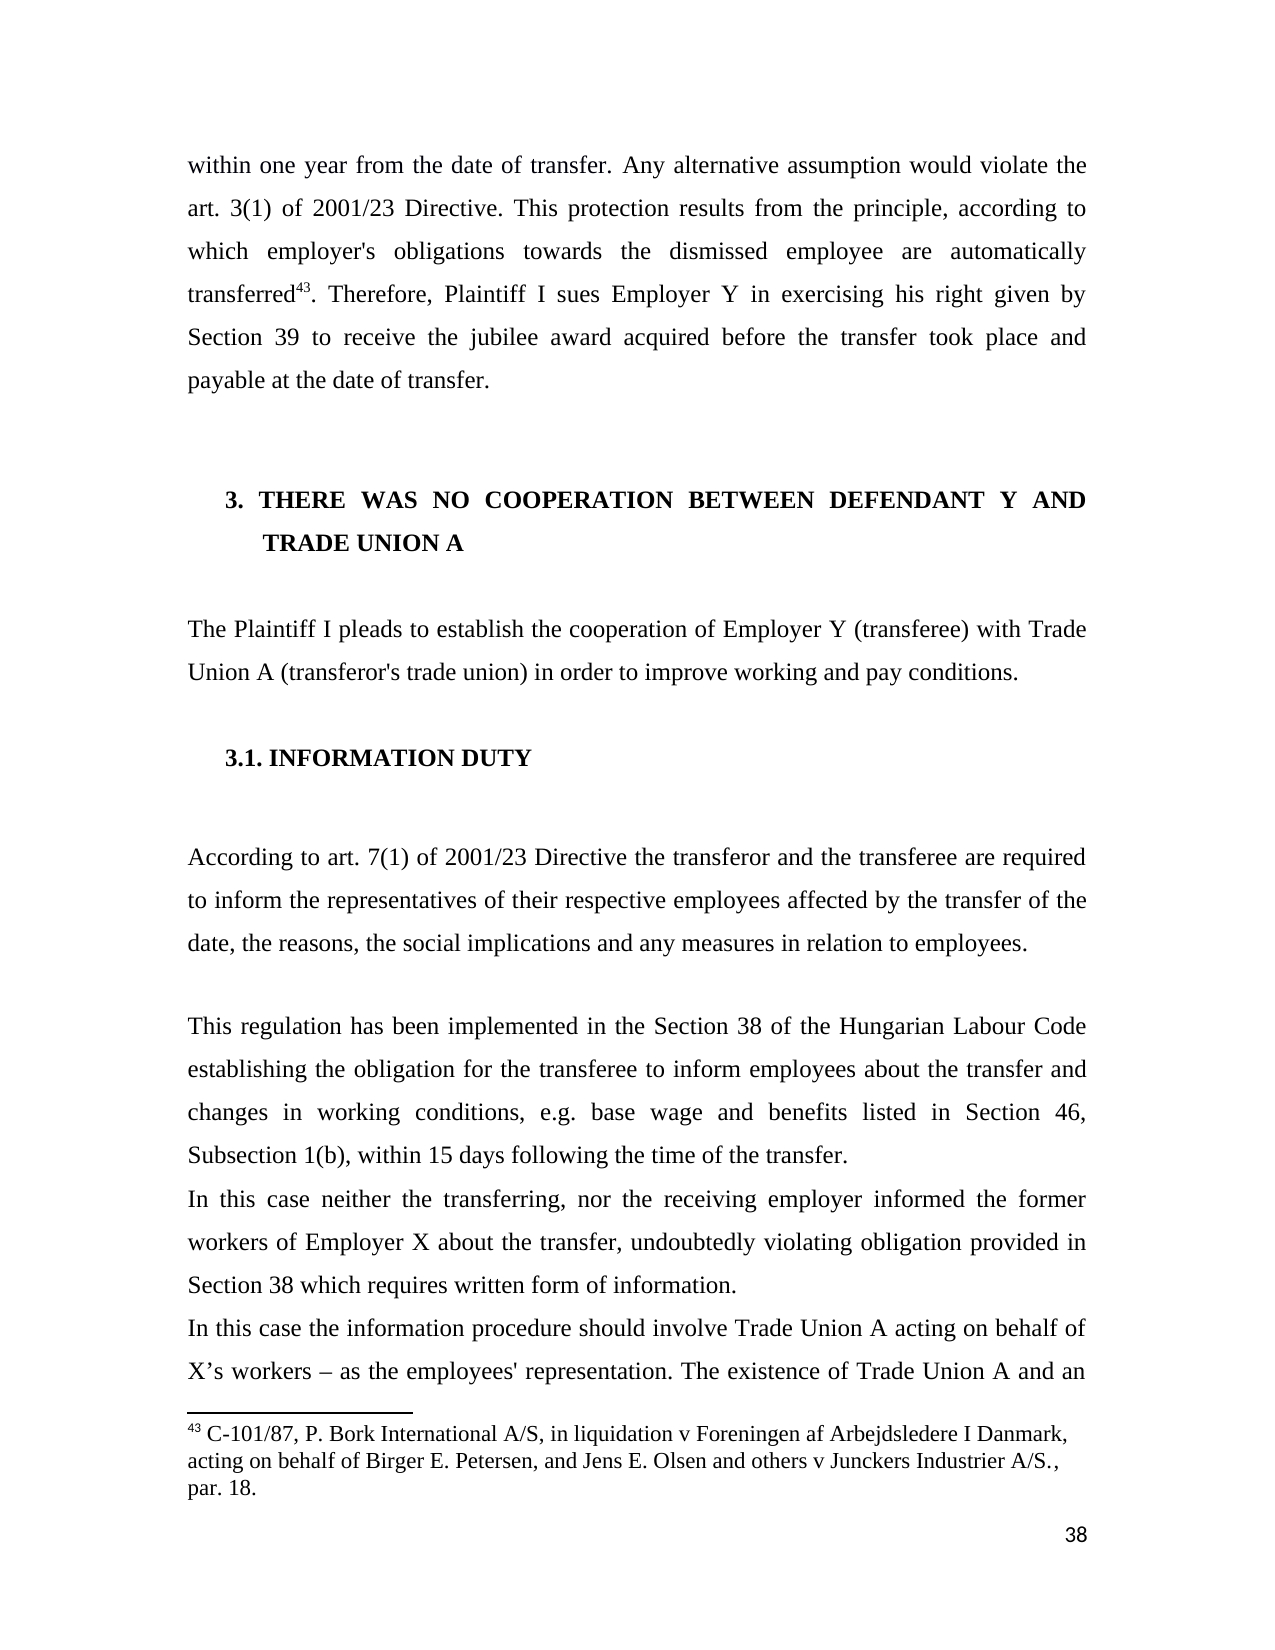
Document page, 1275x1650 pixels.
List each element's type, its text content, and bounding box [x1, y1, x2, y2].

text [187, 150, 1087, 394]
text According to art. 7(1) of 2001/23 Directive the transferor and the transferee are required to inform the representatives of their respective employees affected by the transfer of the date, the reasons, the social implications and any measures in relation to employees. [187, 842, 1087, 957]
subtitle 3. THERE WAS NO COOPERATION BETWEEN DEFENDANT Y AND TRADE UNION A [225, 485, 1087, 557]
text This regulation has been implemented in the Section 38 of the Hungarian Labour Code establishing the obligation for the transferee to inform employees about the transfer and changes in working conditions, e.g. base wage and benefits listed in Section 46, Subsection 1(b), within 15 days following the time of the transfer. [187, 1011, 1087, 1169]
subtitle 3.1. INFORMATION DUTY [225, 743, 1087, 772]
text The Plaintiff I pleads to establish the cooperation of Employer Y (transferee) with Trade Union A (transferor's trade union) in order to improve working and pay conditions. [187, 614, 1087, 686]
text In this case neither the transferring, nor the receiving employer informed the former workers of Employer X about the transfer, undoubtedly violating obligation provided in Section 38 which requires written form of information. [187, 1184, 1087, 1299]
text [187, 1313, 1087, 1385]
